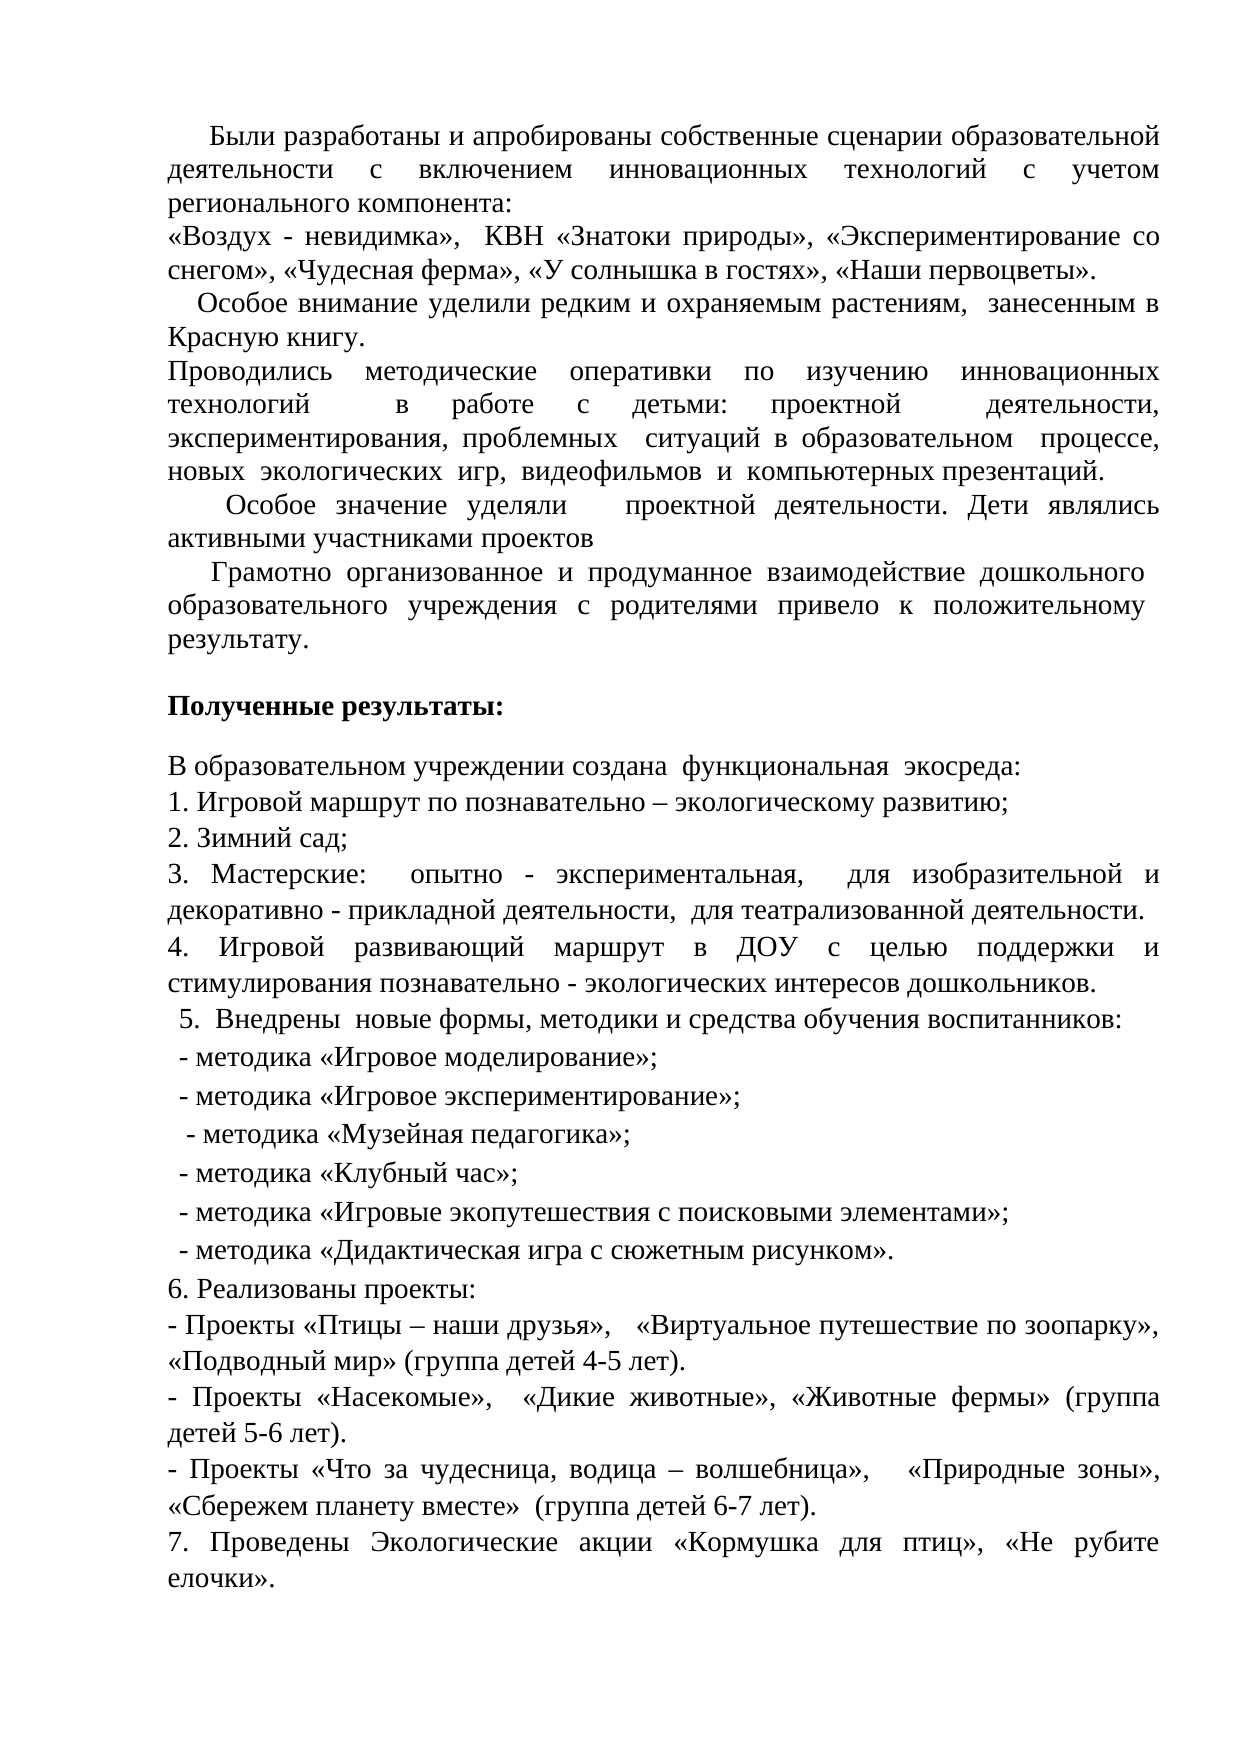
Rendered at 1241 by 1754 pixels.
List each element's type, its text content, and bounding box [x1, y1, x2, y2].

text - методика «Клубный час»; [178, 1155, 1117, 1189]
text - Проекты «Птицы – наши друзья», «Виртуальное путешествие по зоопарку», «Подводный мир» (группа детей 4-5 лет). [167, 1307, 1161, 1377]
text 7. Проведены Экологические акции «Кормушка для птиц», «Не рубите елочки». [167, 1524, 1161, 1593]
text 6. Реализованы проекты: [167, 1271, 1161, 1304]
text В образовательном учреждении создана функциональная экосреда: [167, 748, 1161, 781]
text 2. Зимний сад; [167, 820, 1161, 854]
text - Проекты «Насекомые», «Дикие животные», «Животные фермы» (группа детей 5-6 лет). [167, 1379, 1161, 1449]
text 5. Внедрены новые формы, методики и средства обучения воспитанников: [178, 1001, 1161, 1034]
text Были разработаны и апробированы собственные сценарии образовательной деятельности с включением инновационных технологий с учетом регионального компонента: [167, 118, 1161, 218]
text Полученные результаты: [167, 688, 1161, 722]
text - методика «Дидактическая игра с сюжетным рисунком». [178, 1232, 1078, 1266]
text - методика «Музейная педагогика»; [178, 1117, 1152, 1150]
text Проводились методические оперативки по изучению инновационных технологий в работе с детьми: проектной деятельности, экспериментирования, проблемных ситуаций в образовательном процессе, новых экологических игр, видеофильмов и компьютерных презентаций. [167, 353, 1161, 487]
text 4. Игровой развивающий маршрут в ДОУ с целью поддержки и стимулирования познавательно - экологических интересов дошкольников. [167, 929, 1161, 998]
text 3. Мастерские: опытно - экспериментальная, для изобразительной и декоративно - прикладной деятельности, для театрализованной деятельности. [167, 856, 1161, 926]
text Особое внимание уделили редким и охраняемым растениям, занесенным в Красную книгу. [167, 286, 1161, 353]
text - Проекты «Что за чудесница, водица – волшебница», «Природные зоны», «Сбережем планету вместе» (группа детей 6-7 лет). [167, 1451, 1161, 1521]
text - методика «Игровое моделирование»; [178, 1039, 1106, 1073]
text - методика «Игровые экопутешествия с поисковыми элементами»; [178, 1194, 1078, 1227]
text - методика «Игровое экспериментирование»; [178, 1078, 1152, 1112]
text Грамотно организованное и продуманное взаимодействие дошкольного образовательного учреждения с родителями привело к положительному результату. [167, 554, 1145, 654]
text Особое значение уделяли проектной деятельности. Дети являлись активными участниками проектов [167, 487, 1161, 554]
text 1. Игровой маршрут по познавательно – экологическому развитию; [167, 784, 1161, 818]
text «Воздух - невидимка», КВН «Знатоки природы», «Экспериментирование со снегом», «Чудесная ферма», «У солнышка в гостях», «Наши первоцветы». [167, 218, 1161, 286]
